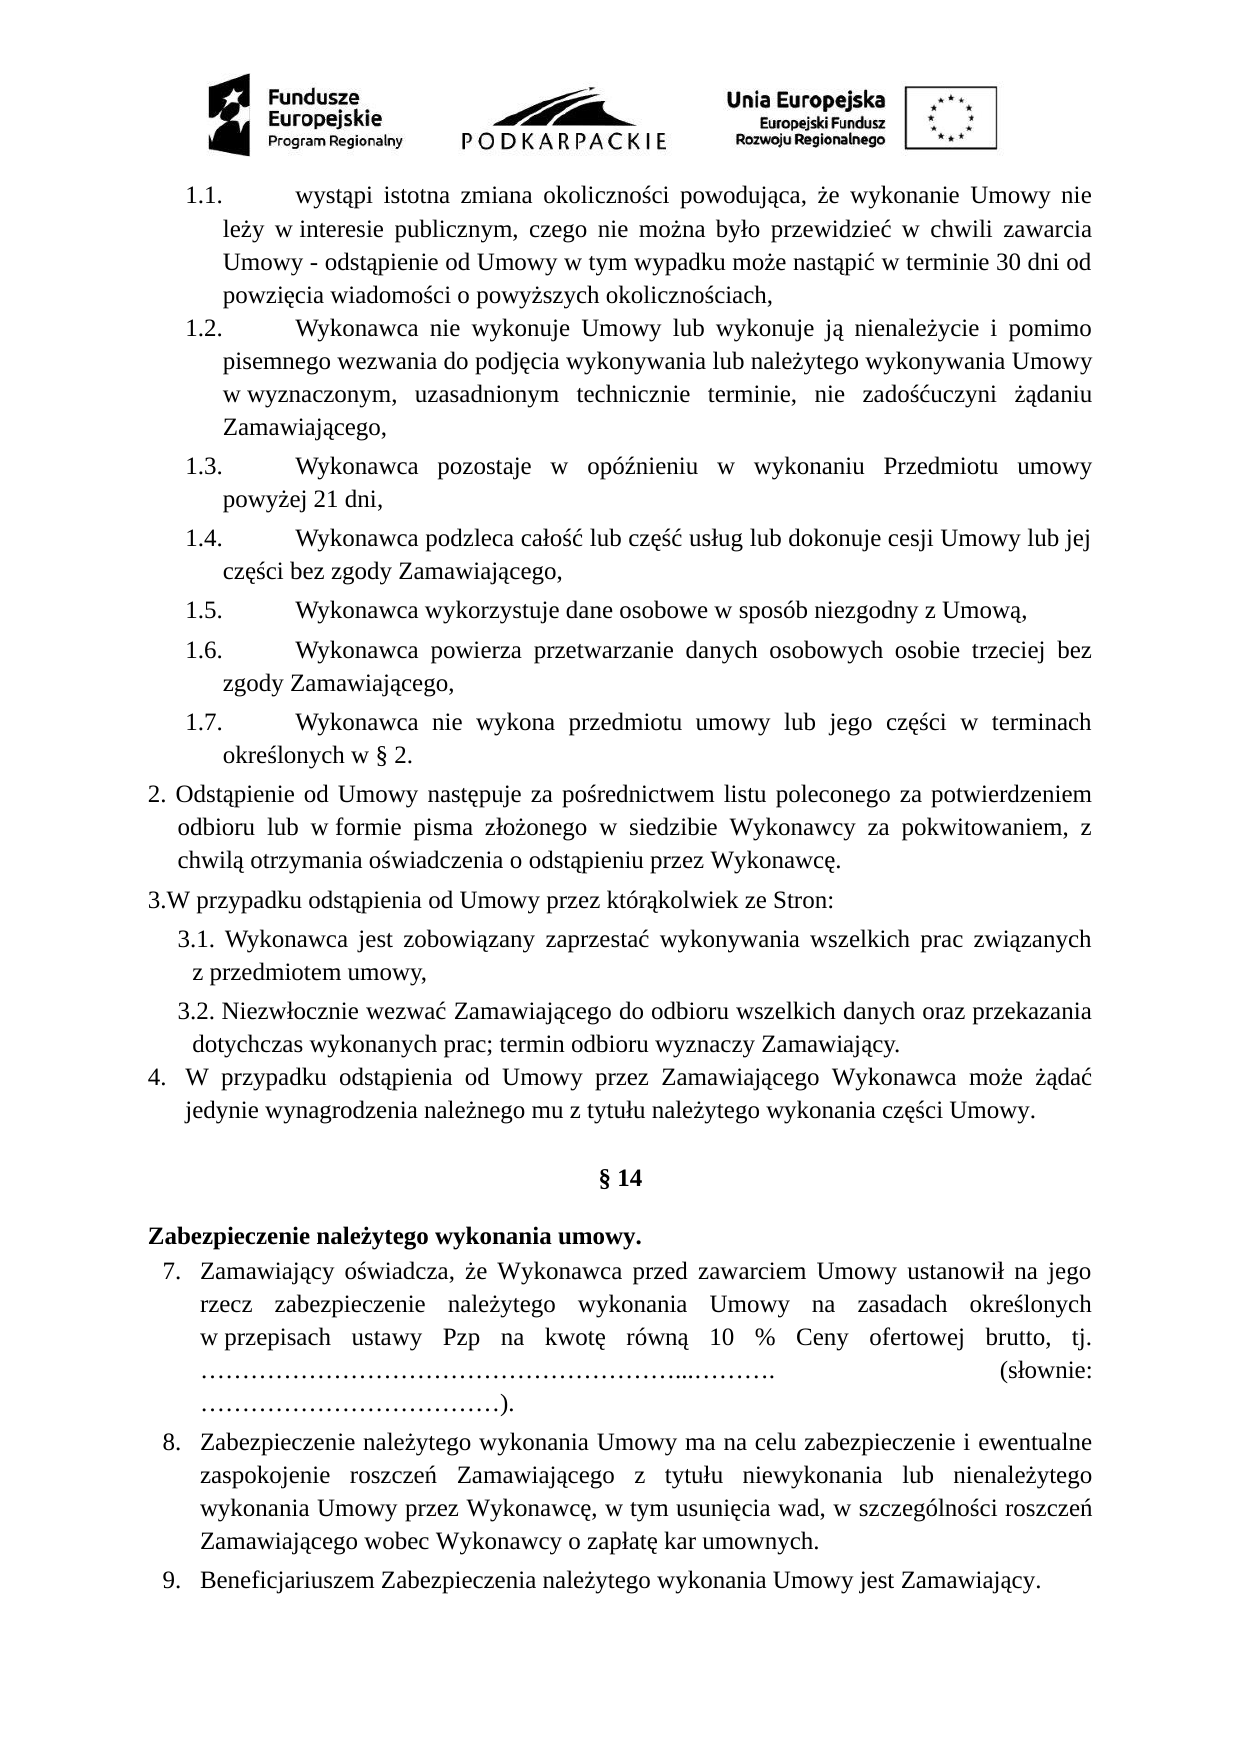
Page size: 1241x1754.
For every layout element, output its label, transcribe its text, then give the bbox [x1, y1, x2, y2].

list Wykonawca nie wykona przedmiotu umowy lub jego części w terminach określonych w § 2. [185, 707, 1093, 769]
text 3.W przypadku odstąpienia od Umowy przez którąkolwiek ze Stron: [148, 885, 1093, 913]
list W przypadku odstąpienia od Umowy przez Zamawiającego Wykonawca może żądać jedynie wynagrodzenia należnego mu z tytułu należytego wykonania części Umowy. [148, 1062, 1093, 1124]
list Zabezpieczenie należytego wykonania Umowy ma na celu zabezpieczenie i ewentualne zaspokojenie roszczeń Zamawiającego z tytułu niewykonania lub nienależytego wykonania Umowy przez Wykonawcę, w tym usunięcia wad, w szczególności roszczeń Zamawiającego wobec Wykonawcy o zapłatę kar umownych. [162, 1427, 1093, 1555]
list Zamawiający oświadcza, że Wykonawca przed zawarciem Umowy ustanowił na jego rzecz zabezpieczenie należytego wykonania Umowy na zasadach określonych w przepisach ustawy Pzp na kwotę równą 10 % Ceny ofertowej brutto, tj. …………………………………………………...………. (słownie:………………………………). [162, 1256, 1093, 1417]
picture [147, 73, 1092, 157]
list Wykonawca pozostaje w opóźnieniu w wykonaniu Przedmiotu umowy powyżej 21 dni, [185, 451, 1093, 513]
text 2. Odstąpienie od Umowy następuje za pośrednictwem listu poleconego za potwierdzeniem odbioru lub w formie pisma złożonego w siedzibie Wykonawcy za pokwitowaniem, z chwilą otrzymania oświadczenia o odstąpieniu przez Wykonawcę. [148, 779, 1093, 874]
list Wykonawca powierza przetwarzanie danych osobowych osobie trzeciej bez zgody Zamawiającego, [185, 635, 1093, 697]
list wystąpi istotna zmiana okoliczności powodująca, że wykonanie Umowy nie leży w interesie publicznym, czego nie można było przewidzieć w chwili zawarcia Umowy - odstąpienie od Umowy w tym wypadku może nastąpić w terminie 30 dni od powzięcia wiadomości o powyższych okolicznościach, [185, 181, 1093, 308]
list Wykonawca nie wykonuje Umowy lub wykonuje ją nienależycie i pomimo pisemnego wezwania do podjęcia wykonywania lub należytego wykonywania Umowy w wyznaczonym, uzasadnionym technicznie terminie, nie zadośćuczyni żądaniu Zamawiającego, [185, 313, 1093, 441]
list Beneficjariuszem Zabezpieczenia należytego wykonania Umowy jest Zamawiający. [162, 1566, 1093, 1594]
list Niezwłocznie wezwać Zamawiającego do odbioru wszelkich danych oraz przekazania dotychczas wykonanych prac; termin odbioru wyznaczy Zamawiający. [177, 996, 1093, 1058]
text § 14 [148, 1163, 1093, 1192]
text 3.1. Wykonawca jest zobowiązany zaprzestać wykonywania wszelkich prac związanych z przedmiotem umowy, [177, 924, 1093, 986]
list Wykonawca wykorzystuje dane osobowe w sposób niezgodny z Umową, [185, 596, 1093, 624]
list Wykonawca podzleca całość lub część usług lub dokonuje cesji Umowy lub jej części bez zgody Zamawiającego, [185, 523, 1093, 585]
text Zabezpieczenie należytego wykonania umowy. [148, 1221, 1093, 1250]
